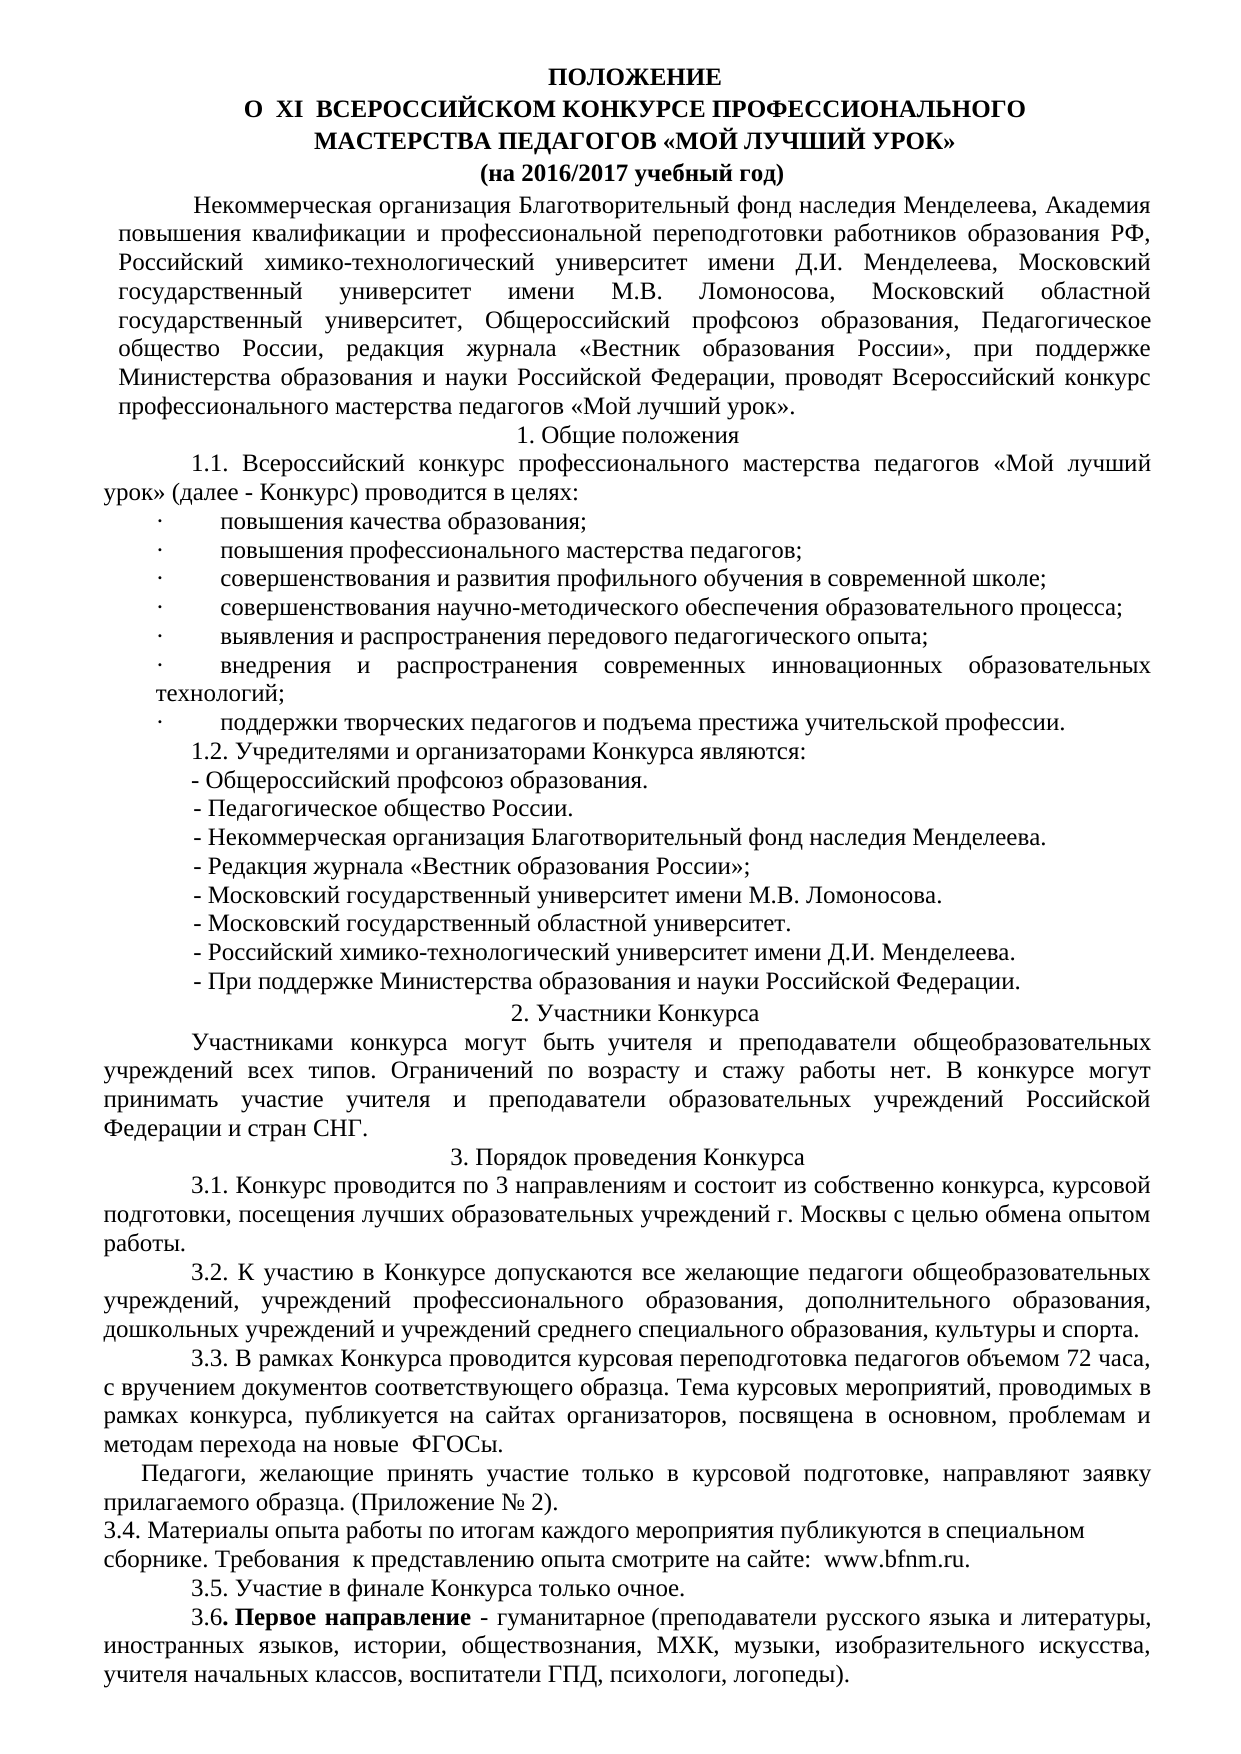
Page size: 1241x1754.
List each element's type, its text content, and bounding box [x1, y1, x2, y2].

text 3.6. Первое направление - гуманитарное (преподаватели русского языка и литературы, иностранных языков, истории, обществознания, МХК, музыки, изобразительного искусства, учителя начальных классов, воспитатели ГПД, психологи, логопеды). [103, 1602, 1152, 1688]
text · выявления и распространения передового педагогического опыта; [156, 621, 1152, 650]
text · повышения профессионального мастерства педагогов; [156, 535, 1152, 563]
text МАСТЕРСТВА ПЕДАГОГОВ «МОЙ ЛУЧШИЙ УРОК» [118, 126, 1152, 155]
text - При поддержке Министерства образования и науки Российской Федерации. [156, 966, 1152, 995]
text 1.2. Учредителями и организаторами Конкурса являются: [103, 736, 1152, 765]
text · совершенствования научно-методического обеспечения образовательного процесса; [156, 592, 1152, 621]
text Некоммерческая организация Благотворительный фонд наследия Менделеева, Академия повышения квалификации и профессиональной переподготовки работников образования РФ, Российский химико-технологический университет имени Д.И. Менделеева, Московский государственный университет имени М.В. Ломоносова, Московский областной государственный университет, Общероссийский профсоюз образования, Педагогическое общество России, редакция журнала «Вестник образования России», при поддержке Министерства образования и науки Российской Федерации, проводят Всероссийский конкурс профессионального мастерства педагогов «Мой лучший урок». [118, 190, 1152, 420]
text - Некоммерческая организация Благотворительный фонд наследия Менделеева. [156, 822, 1152, 851]
text - Общероссийский профсоюз образования. [103, 765, 1152, 793]
text · повышения качества образования; [156, 506, 1152, 535]
text - Московский государственный областной университет. [156, 908, 1152, 937]
text 3. Порядок проведения Конкурса [103, 1142, 1152, 1170]
text 3.3. В рамках Конкурса проводится курсовая переподготовка педагогов объемом 72 часа, с вручением документов соответствующего образца. Тема курсовых мероприятий, проводимых в рамках конкурса, публикуется на сайтах организаторов, посвящена в основном, проблемам и методам перехода на новые ФГОСы. [103, 1343, 1152, 1458]
text - Московский государственный университет имени М.В. Ломоносова. [156, 880, 1152, 908]
text 3.4. Материалы опыта работы по итогам каждого мероприятия публикуются в специальном сборнике. Требования к представлению опыта смотрите на сайте: www.bfnm.ru. [103, 1515, 1152, 1573]
text 3.5. Участие в финале Конкурса только очное. [103, 1573, 1152, 1602]
text - Редакция журнала «Вестник образования России»; [156, 851, 1152, 880]
text 1. Общие положения [103, 420, 1152, 448]
text · совершенствования и развития профильного обучения в современной школе; [156, 563, 1152, 592]
text · поддержки творческих педагогов и подъема престижа учительской профессии. [156, 707, 1152, 736]
text · внедрения и распространения современных инновационных образовательных технологий; [156, 650, 1152, 707]
text Участниками конкурса могут быть учителя и преподаватели общеобразовательных учреждений всех типов. Ограничений по возрасту и стажу работы нет. В конкурсе могут принимать участие учителя и преподаватели образовательных учреждений Российской Федерации и стран СНГ. [103, 1027, 1152, 1142]
text 2. Участники Конкурса [118, 998, 1152, 1027]
text Педагоги, желающие принять участие только в курсовой подготовке, направляют заявку прилагаемого образца. (Приложение № 2). [103, 1458, 1152, 1515]
text 1.1. Всероссийский конкурс профессионального мастерства педагогов «Мой лучший урок» (далее - Конкурс) проводится в целях: [103, 448, 1152, 506]
text (на 2016/2017 учебный год) [118, 158, 1152, 187]
text 3.2. К участию в Конкурсе допускаются все желающие педагоги общеобразовательных учреждений, учреждений профессионального образования, дополнительного образования, дошкольных учреждений и учреждений среднего специального образования, культуры и спорта. [103, 1257, 1152, 1343]
text 3.1. Конкурс проводится по 3 направлениям и состоит из собственно конкурса, курсовой подготовки, посещения лучших образовательных учреждений г. Москвы с целью обмена опытом работы. [103, 1170, 1152, 1257]
text О ХI ВСЕРОССИЙСКОМ КОНКУРСЕ ПРОФЕССИОНАЛЬНОГО [118, 94, 1152, 123]
text - Российский химико-технологический университет имени Д.И. Менделеева. [156, 937, 1152, 966]
text ПОЛОЖЕНИЕ [118, 62, 1152, 91]
text - Педагогическое общество России. [156, 793, 1152, 822]
